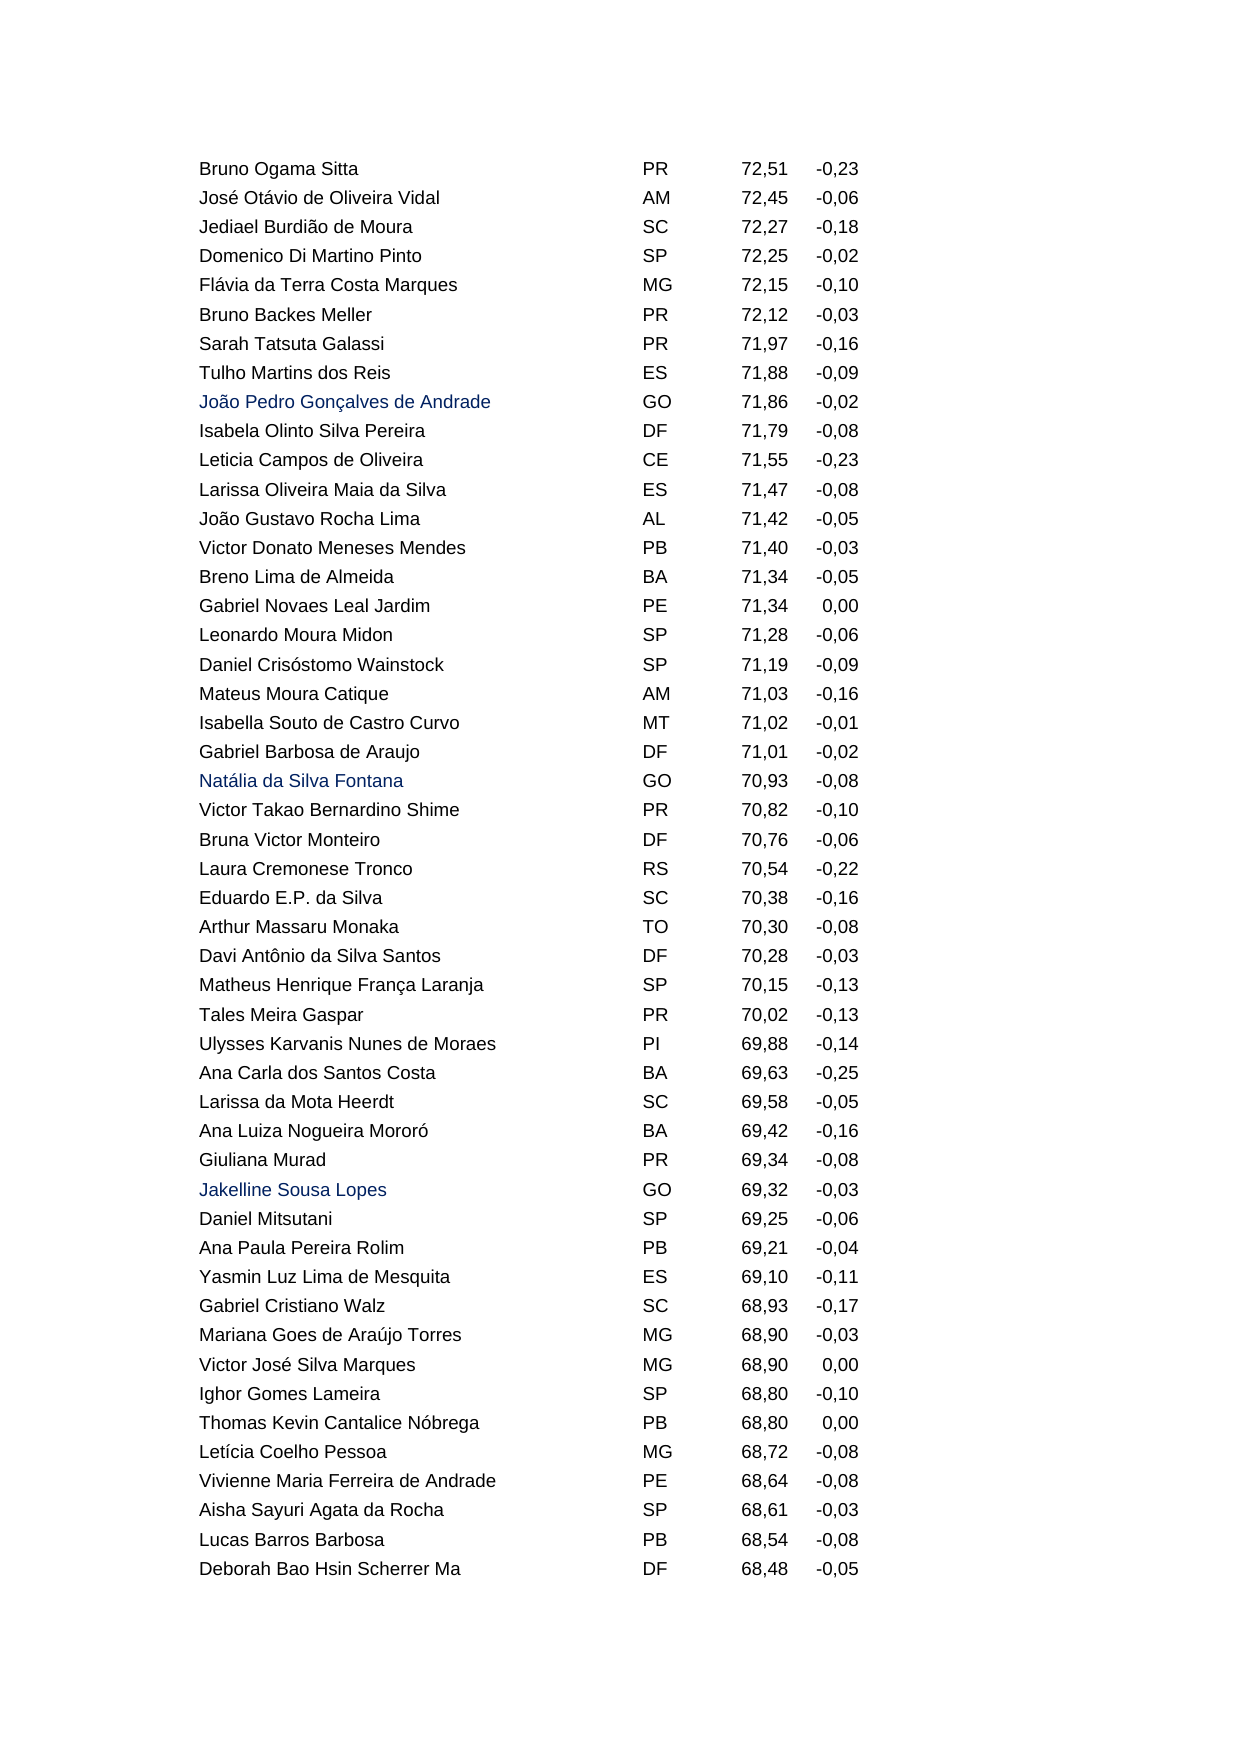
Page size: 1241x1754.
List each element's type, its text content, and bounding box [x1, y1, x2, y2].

table_cell 71,34 [687, 588, 799, 617]
table_cell Ana Paula Pereira Rolim [188, 1229, 631, 1258]
table_cell Ighor Gomes Lameira [188, 1375, 631, 1404]
table_cell -0,08 [799, 763, 870, 792]
table_cell ES [631, 354, 687, 383]
table_cell PI [631, 1025, 687, 1054]
table_cell Larissa Oliveira Maia da Silva [188, 471, 631, 500]
table_cell 68,64 [687, 1463, 799, 1492]
table_cell SP [631, 1375, 687, 1404]
table_cell 69,58 [687, 1083, 799, 1112]
table_cell Gabriel Cristiano Walz [188, 1288, 631, 1317]
table_cell SP [631, 1492, 687, 1521]
table_cell AL [631, 500, 687, 529]
table_cell -0,09 [799, 354, 870, 383]
table_cell DF [631, 413, 687, 442]
table_cell PB [631, 1229, 687, 1258]
table_cell Mateus Moura Catique [188, 675, 631, 704]
table_cell DF [631, 821, 687, 850]
table_cell Gabriel Novaes Leal Jardim [188, 588, 631, 617]
table_cell SP [631, 1200, 687, 1229]
table_cell 71,34 [687, 558, 799, 587]
table_cell 68,54 [687, 1521, 799, 1550]
table_cell Bruna Victor Monteiro [188, 821, 631, 850]
table_cell Deborah Bao Hsin Scherrer Ma [188, 1550, 631, 1579]
table_cell Breno Lima de Almeida [188, 558, 631, 587]
table_cell 71,88 [687, 354, 799, 383]
table_cell Laura Cremonese Tronco [188, 850, 631, 879]
table_cell 70,02 [687, 996, 799, 1025]
table_cell DF [631, 938, 687, 967]
table_cell SC [631, 879, 687, 908]
table_cell GO [631, 383, 687, 412]
table_cell SC [631, 1288, 687, 1317]
table_cell -0,03 [799, 938, 870, 967]
table_cell 68,48 [687, 1550, 799, 1579]
table_cell Natália da Silva Fontana [188, 763, 631, 792]
table_cell -0,23 [799, 442, 870, 471]
table_cell Ana Carla dos Santos Costa [188, 1054, 631, 1083]
table_cell SC [631, 208, 687, 237]
table_cell 71,03 [687, 675, 799, 704]
table_cell João Pedro Gonçalves de Andrade [188, 383, 631, 412]
table_cell -0,05 [799, 1550, 870, 1579]
table_cell Victor José Silva Marques [188, 1346, 631, 1375]
table_cell 71,40 [687, 529, 799, 558]
table_cell -0,14 [799, 1025, 870, 1054]
table_cell -0,25 [799, 1054, 870, 1083]
table_cell -0,23 [799, 150, 870, 179]
table_cell PR [631, 996, 687, 1025]
table_cell 69,25 [687, 1200, 799, 1229]
table_cell SP [631, 967, 687, 996]
table_cell -0,03 [799, 529, 870, 558]
table_cell PR [631, 792, 687, 821]
table_cell 71,19 [687, 646, 799, 675]
table_cell Leonardo Moura Midon [188, 617, 631, 646]
table_cell -0,02 [799, 733, 870, 762]
table_cell Daniel Mitsutani [188, 1200, 631, 1229]
table_cell 68,90 [687, 1317, 799, 1346]
table_cell PR [631, 296, 687, 325]
table_cell 69,10 [687, 1258, 799, 1287]
table_cell BA [631, 558, 687, 587]
table_cell PB [631, 1404, 687, 1433]
table_cell -0,06 [799, 179, 870, 208]
table_cell MT [631, 704, 687, 733]
table_cell Jakelline Sousa Lopes [188, 1171, 631, 1200]
table_cell 71,28 [687, 617, 799, 646]
table_cell MG [631, 1433, 687, 1462]
table_cell -0,10 [799, 267, 870, 296]
table_cell -0,11 [799, 1258, 870, 1287]
table_cell 69,63 [687, 1054, 799, 1083]
table_cell PR [631, 1142, 687, 1171]
table_cell 71,47 [687, 471, 799, 500]
table_cell João Gustavo Rocha Lima [188, 500, 631, 529]
table_cell AM [631, 675, 687, 704]
table_cell 71,55 [687, 442, 799, 471]
table_cell -0,02 [799, 238, 870, 267]
table_cell 70,15 [687, 967, 799, 996]
table_cell BA [631, 1113, 687, 1142]
table_cell AM [631, 179, 687, 208]
table_cell 70,82 [687, 792, 799, 821]
table_cell -0,13 [799, 967, 870, 996]
table_cell Bruno Ogama Sitta [188, 150, 631, 179]
table_cell GO [631, 763, 687, 792]
table_cell -0,08 [799, 471, 870, 500]
table_cell 69,42 [687, 1113, 799, 1142]
table_cell 71,79 [687, 413, 799, 442]
table_cell SP [631, 646, 687, 675]
table_cell -0,16 [799, 1113, 870, 1142]
table_cell Giuliana Murad [188, 1142, 631, 1171]
table_cell 70,54 [687, 850, 799, 879]
table_cell ES [631, 1258, 687, 1287]
table_cell Gabriel Barbosa de Araujo [188, 733, 631, 762]
table_cell 68,72 [687, 1433, 799, 1462]
table_cell 70,93 [687, 763, 799, 792]
table_cell Aisha Sayuri Agata da Rocha [188, 1492, 631, 1521]
table_cell 70,38 [687, 879, 799, 908]
table_cell 71,01 [687, 733, 799, 762]
table_cell 72,12 [687, 296, 799, 325]
table_cell 70,76 [687, 821, 799, 850]
table_cell -0,05 [799, 500, 870, 529]
table_cell 71,86 [687, 383, 799, 412]
table_cell 72,27 [687, 208, 799, 237]
table_cell José Otávio de Oliveira Vidal [188, 179, 631, 208]
table_cell -0,06 [799, 1200, 870, 1229]
table_cell Larissa da Mota Heerdt [188, 1083, 631, 1112]
table_cell -0,16 [799, 879, 870, 908]
table_cell Yasmin Luz Lima de Mesquita [188, 1258, 631, 1287]
table_cell -0,08 [799, 1142, 870, 1171]
table_cell 69,32 [687, 1171, 799, 1200]
table_cell -0,03 [799, 296, 870, 325]
table_cell -0,05 [799, 1083, 870, 1112]
table_cell Sarah Tatsuta Galassi [188, 325, 631, 354]
table_cell -0,04 [799, 1229, 870, 1258]
table_cell PR [631, 150, 687, 179]
table_cell -0,01 [799, 704, 870, 733]
table_cell SC [631, 1083, 687, 1112]
table_cell Bruno Backes Meller [188, 296, 631, 325]
table_cell -0,18 [799, 208, 870, 237]
table_cell 68,93 [687, 1288, 799, 1317]
table_cell Isabela Olinto Silva Pereira [188, 413, 631, 442]
table_cell 0,00 [799, 588, 870, 617]
table_cell 68,80 [687, 1404, 799, 1433]
table_cell -0,02 [799, 383, 870, 412]
table_cell SP [631, 617, 687, 646]
table_cell Vivienne Maria Ferreira de Andrade [188, 1463, 631, 1492]
table_cell Isabella Souto de Castro Curvo [188, 704, 631, 733]
table_cell 72,25 [687, 238, 799, 267]
table_cell GO [631, 1171, 687, 1200]
table_cell -0,06 [799, 821, 870, 850]
table_cell Davi Antônio da Silva Santos [188, 938, 631, 967]
table_cell Ana Luiza Nogueira Mororó [188, 1113, 631, 1142]
table_cell 68,80 [687, 1375, 799, 1404]
table_cell -0,16 [799, 325, 870, 354]
table_cell -0,08 [799, 1521, 870, 1550]
table_cell Thomas Kevin Cantalice Nóbrega [188, 1404, 631, 1433]
table_cell -0,06 [799, 617, 870, 646]
table_cell Eduardo E.P. da Silva [188, 879, 631, 908]
table_cell Lucas Barros Barbosa [188, 1521, 631, 1550]
table_cell PR [631, 325, 687, 354]
table_cell Daniel Crisóstomo Wainstock [188, 646, 631, 675]
table_cell -0,08 [799, 1463, 870, 1492]
table_cell Mariana Goes de Araújo Torres [188, 1317, 631, 1346]
table_cell PE [631, 588, 687, 617]
table_cell PE [631, 1463, 687, 1492]
table_cell Matheus Henrique França Laranja [188, 967, 631, 996]
table_cell 72,45 [687, 179, 799, 208]
table_cell SP [631, 238, 687, 267]
table_cell PB [631, 529, 687, 558]
table_cell Tales Meira Gaspar [188, 996, 631, 1025]
table_cell -0,08 [799, 1433, 870, 1462]
table_cell Victor Donato Meneses Mendes [188, 529, 631, 558]
table_cell Jediael Burdião de Moura [188, 208, 631, 237]
table_cell -0,08 [799, 908, 870, 937]
table_cell 68,90 [687, 1346, 799, 1375]
table_cell -0,03 [799, 1317, 870, 1346]
table_cell 72,51 [687, 150, 799, 179]
table_cell -0,03 [799, 1492, 870, 1521]
table_cell Victor Takao Bernardino Shime [188, 792, 631, 821]
table_cell -0,22 [799, 850, 870, 879]
table_cell Tulho Martins dos Reis [188, 354, 631, 383]
table_cell -0,13 [799, 996, 870, 1025]
table_cell Letícia Coelho Pessoa [188, 1433, 631, 1462]
table_cell MG [631, 1346, 687, 1375]
table_cell MG [631, 1317, 687, 1346]
table_cell MG [631, 267, 687, 296]
table_cell 69,34 [687, 1142, 799, 1171]
table_cell Flávia da Terra Costa Marques [188, 267, 631, 296]
table_cell 71,42 [687, 500, 799, 529]
table_cell -0,10 [799, 792, 870, 821]
table_cell DF [631, 1550, 687, 1579]
table_cell 0,00 [799, 1404, 870, 1433]
table_cell -0,17 [799, 1288, 870, 1317]
table_cell -0,03 [799, 1171, 870, 1200]
table_cell Leticia Campos de Oliveira [188, 442, 631, 471]
table_cell RS [631, 850, 687, 879]
table_cell 69,21 [687, 1229, 799, 1258]
table_cell CE [631, 442, 687, 471]
table_cell Ulysses Karvanis Nunes de Moraes [188, 1025, 631, 1054]
table_cell PB [631, 1521, 687, 1550]
table_cell 71,97 [687, 325, 799, 354]
table_cell 70,28 [687, 938, 799, 967]
table_cell 68,61 [687, 1492, 799, 1521]
table_cell DF [631, 733, 687, 762]
table_cell 69,88 [687, 1025, 799, 1054]
table_cell 0,00 [799, 1346, 870, 1375]
table_cell 70,30 [687, 908, 799, 937]
table_cell 71,02 [687, 704, 799, 733]
table_cell ES [631, 471, 687, 500]
table_cell -0,09 [799, 646, 870, 675]
table_cell -0,16 [799, 675, 870, 704]
table_cell -0,08 [799, 413, 870, 442]
table_cell Arthur Massaru Monaka [188, 908, 631, 937]
table_cell BA [631, 1054, 687, 1083]
table_cell TO [631, 908, 687, 937]
table_cell -0,05 [799, 558, 870, 587]
table_cell Domenico Di Martino Pinto [188, 238, 631, 267]
table_cell 72,15 [687, 267, 799, 296]
table_cell -0,10 [799, 1375, 870, 1404]
